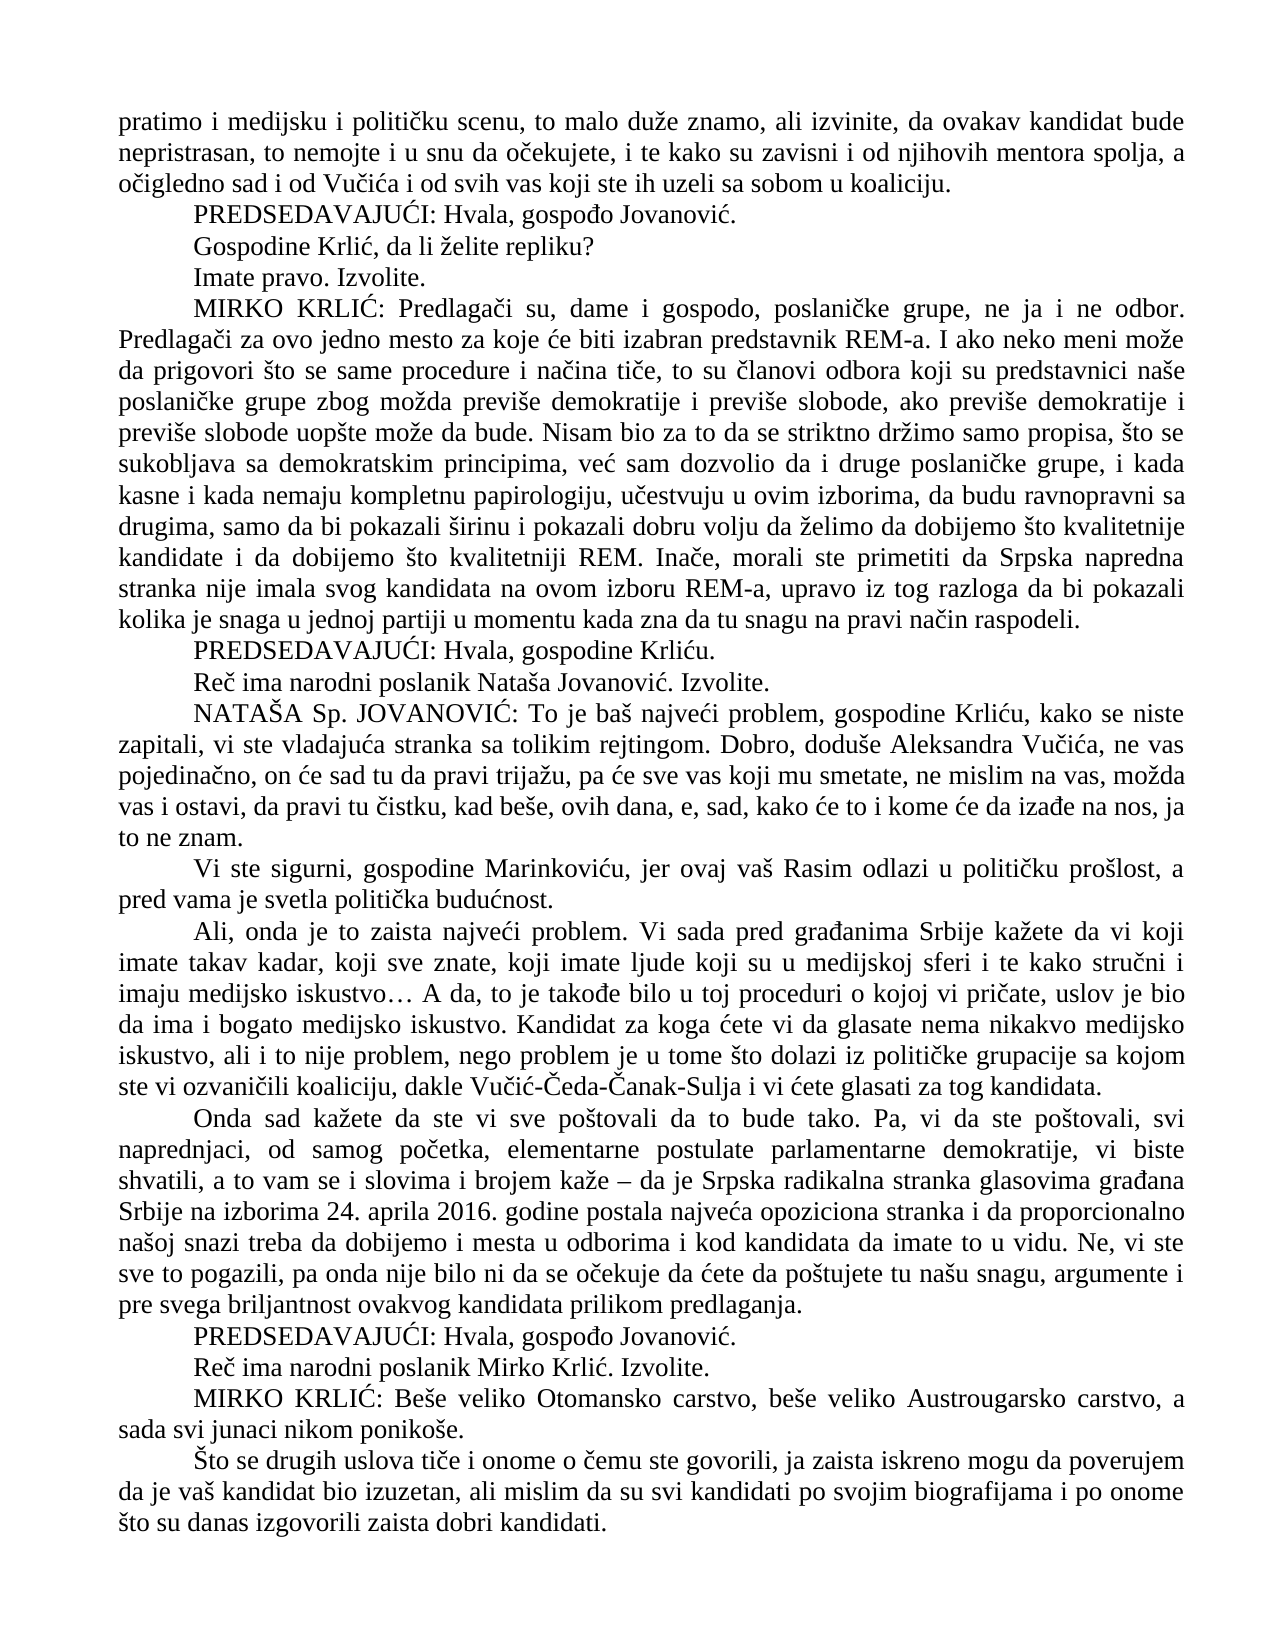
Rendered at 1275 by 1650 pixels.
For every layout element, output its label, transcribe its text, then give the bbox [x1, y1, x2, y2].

text Reč ima narodni poslanik Mirko Krlić. Izvolite. [118, 1351, 1186, 1382]
text Što se drugih uslova tiče i onome o čemu ste govorili, ja zaista iskreno mogu da poverujem da je vaš kandidat bio izuzetan, ali mislim da su svi kandidati po svojim biografijama i po onome što su danas izgovorili zaista dobri kandidati. [118, 1444, 1186, 1538]
text Onda sad kažete da ste vi sve poštovali da to bude tako. Pa, vi da ste poštovali, svi naprednjaci, od samog početka, elementarne postulate parlamentarne demokratije, vi biste shvatili, a to vam se i slovima i brojem kaže – da je Srpska radikalna stranka glasovima građana Srbije na izborima 24. aprila 2016. godine postala najveća opoziciona stranka i da proporcionalno našoj snazi treba da dobijemo i mesta u odborima i kod kandidata da imate to u vidu. Ne, vi ste sve to pogazili, pa onda nije bilo ni da se očekuje da ćete da poštujete tu našu snagu, argumente i pre svega briljantnost ovakvog kandidata prilikom predlaganja. [118, 1102, 1186, 1320]
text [118, 105, 1186, 198]
text PREDSEDAVAJUĆI: Hvala, gospođo Jovanović. [118, 1320, 1186, 1351]
text MIRKO KRLIĆ: Beše veliko Otomansko carstvo, beše veliko Austrougarsko carstvo, a sada svi junaci nikom ponikoše. [118, 1382, 1186, 1444]
text Gospodine Krlić, da li želite repliku? [118, 229, 1186, 261]
text MIRKO KRLIĆ: Predlagači su, dame i gospodo, poslaničke grupe, ne ja i ne odbor. Predlagači za ovo jedno mesto za koje će biti izabran predstavnik REM-a. I ako neko meni može da prigovori što se same procedure i načina tiče, to su članovi odbora koji su predstavnici naše poslaničke grupe zbog možda previše demokratije i previše slobode, ako previše demokratije i previše slobode uopšte može da bude. Nisam bio za to da se striktno držimo samo propisa, što se sukobljava sa demokratskim principima, već sam dozvolio da i druge poslaničke grupe, i kada kasne i kada nemaju kompletnu papirologiju, učestvuju u ovim izborima, da budu ravnopravni sa drugima, samo da bi pokazali širinu i pokazali dobru volju da želimo da dobijemo što kvalitetnije kandidate i da dobijemo što kvalitetniji REM. Inače, morali ste primetiti da Srpska napredna stranka nije imala svog kandidata na ovom izboru REM-a, upravo iz tog razloga da bi pokazali kolika je snaga u jednoj partiji u momentu kada zna da tu snagu na pravi način raspodeli. [118, 292, 1186, 634]
text Reč ima narodni poslanik Nataša Jovanović. Izvolite. [118, 666, 1186, 697]
text Vi ste sigurni, gospodine Marinkoviću, jer ovaj vaš Rasim odlazi u političku prošlost, a pred vama je svetla politička budućnost. [118, 852, 1186, 915]
text Ali, onda je to zaista najveći problem. Vi sada pred građanima Srbije kažete da vi koji imate takav kadar, koji sve znate, koji imate ljude koji su u medijskoj sferi i te kako stručni i imaju medijsko iskustvo… A da, to je takođe bilo u toj proceduri o kojoj vi pričate, uslov je bio da ima i bogato medijsko iskustvo. Kandidat za koga ćete vi da glasate nema nikakvo medijsko iskustvo, ali i to nije problem, nego problem je u tome što dolazi iz političke grupacije sa kojom ste vi ozvaničili koaliciju, dakle Vučić-Čeda-Čanak-Sulja i vi ćete glasati za tog kandidata. [118, 915, 1186, 1102]
text PREDSEDAVAJUĆI: Hvala, gospodine Krliću. [118, 634, 1186, 666]
text NATAŠA Sp. JOVANOVIĆ: To je baš najveći problem, gospodine Krliću, kako se niste zapitali, vi ste vladajuća stranka sa tolikim rejtingom. Dobro, doduše Aleksandra Vučića, ne vas pojedinačno, on će sad tu da pravi trijažu, pa će sve vas koji mu smetate, ne mislim na vas, možda vas i ostavi, da pravi tu čistku, kad beše, ovih dana, e, sad, kako će to i kome će da izađe na nos, ja to ne znam. [118, 697, 1186, 852]
text PREDSEDAVAJUĆI: Hvala, gospođo Jovanović. [118, 198, 1186, 229]
text Imate pravo. Izvolite. [118, 261, 1186, 292]
